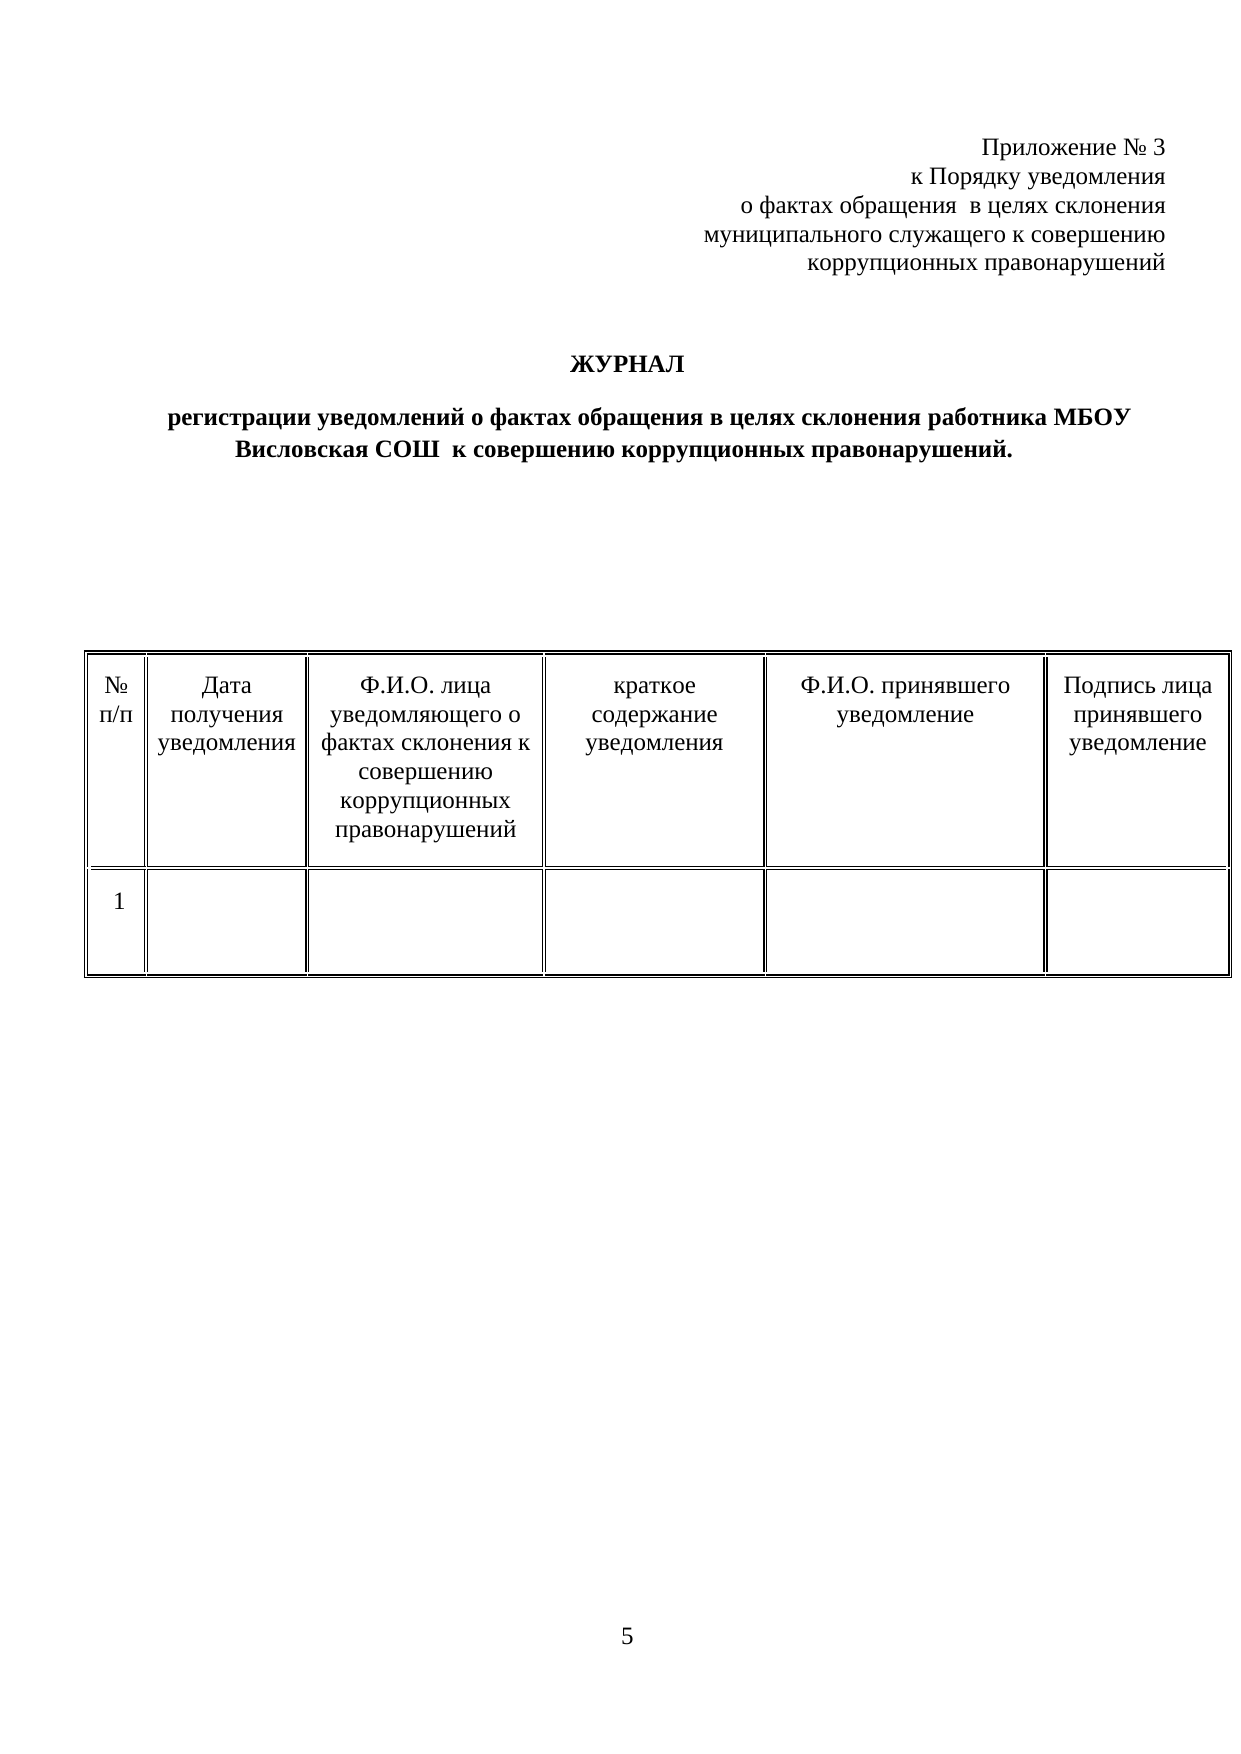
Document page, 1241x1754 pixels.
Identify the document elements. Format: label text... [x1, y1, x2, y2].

subtitle регистрации уведомлений о фактах обращения в целях склонения работника МБОУ Висловская СОШ к совершению коррупционных правонарушений. [89, 402, 1165, 463]
table_cell 1 [86, 866, 146, 974]
text к Порядку уведомления [89, 161, 1165, 190]
table_cell [1046, 866, 1230, 974]
text муниципального служащего к совершению [89, 219, 1165, 247]
table_cell [307, 866, 544, 974]
table_header Ф.И.О. принявшего уведомление [765, 652, 1046, 866]
table_header № п/п [88, 655, 146, 866]
text Приложение № 3 [89, 132, 1165, 161]
text о фактах обращения в целях склонения [89, 190, 1165, 219]
table_header Ф.И.О. лица уведомляющего о фактах склонения к совершению коррупционных правонарушений [307, 652, 544, 866]
text коррупционных правонарушений [89, 247, 1165, 276]
table_cell [544, 870, 765, 974]
table_header Подпись лица принявшего уведомление [1046, 655, 1228, 866]
text ЖУРНАЛ [89, 349, 1165, 378]
table_cell [146, 870, 307, 974]
table_header краткое содержание уведомления [544, 654, 765, 866]
table_cell [765, 866, 1046, 974]
table_header Дата получения уведомления [146, 654, 307, 866]
